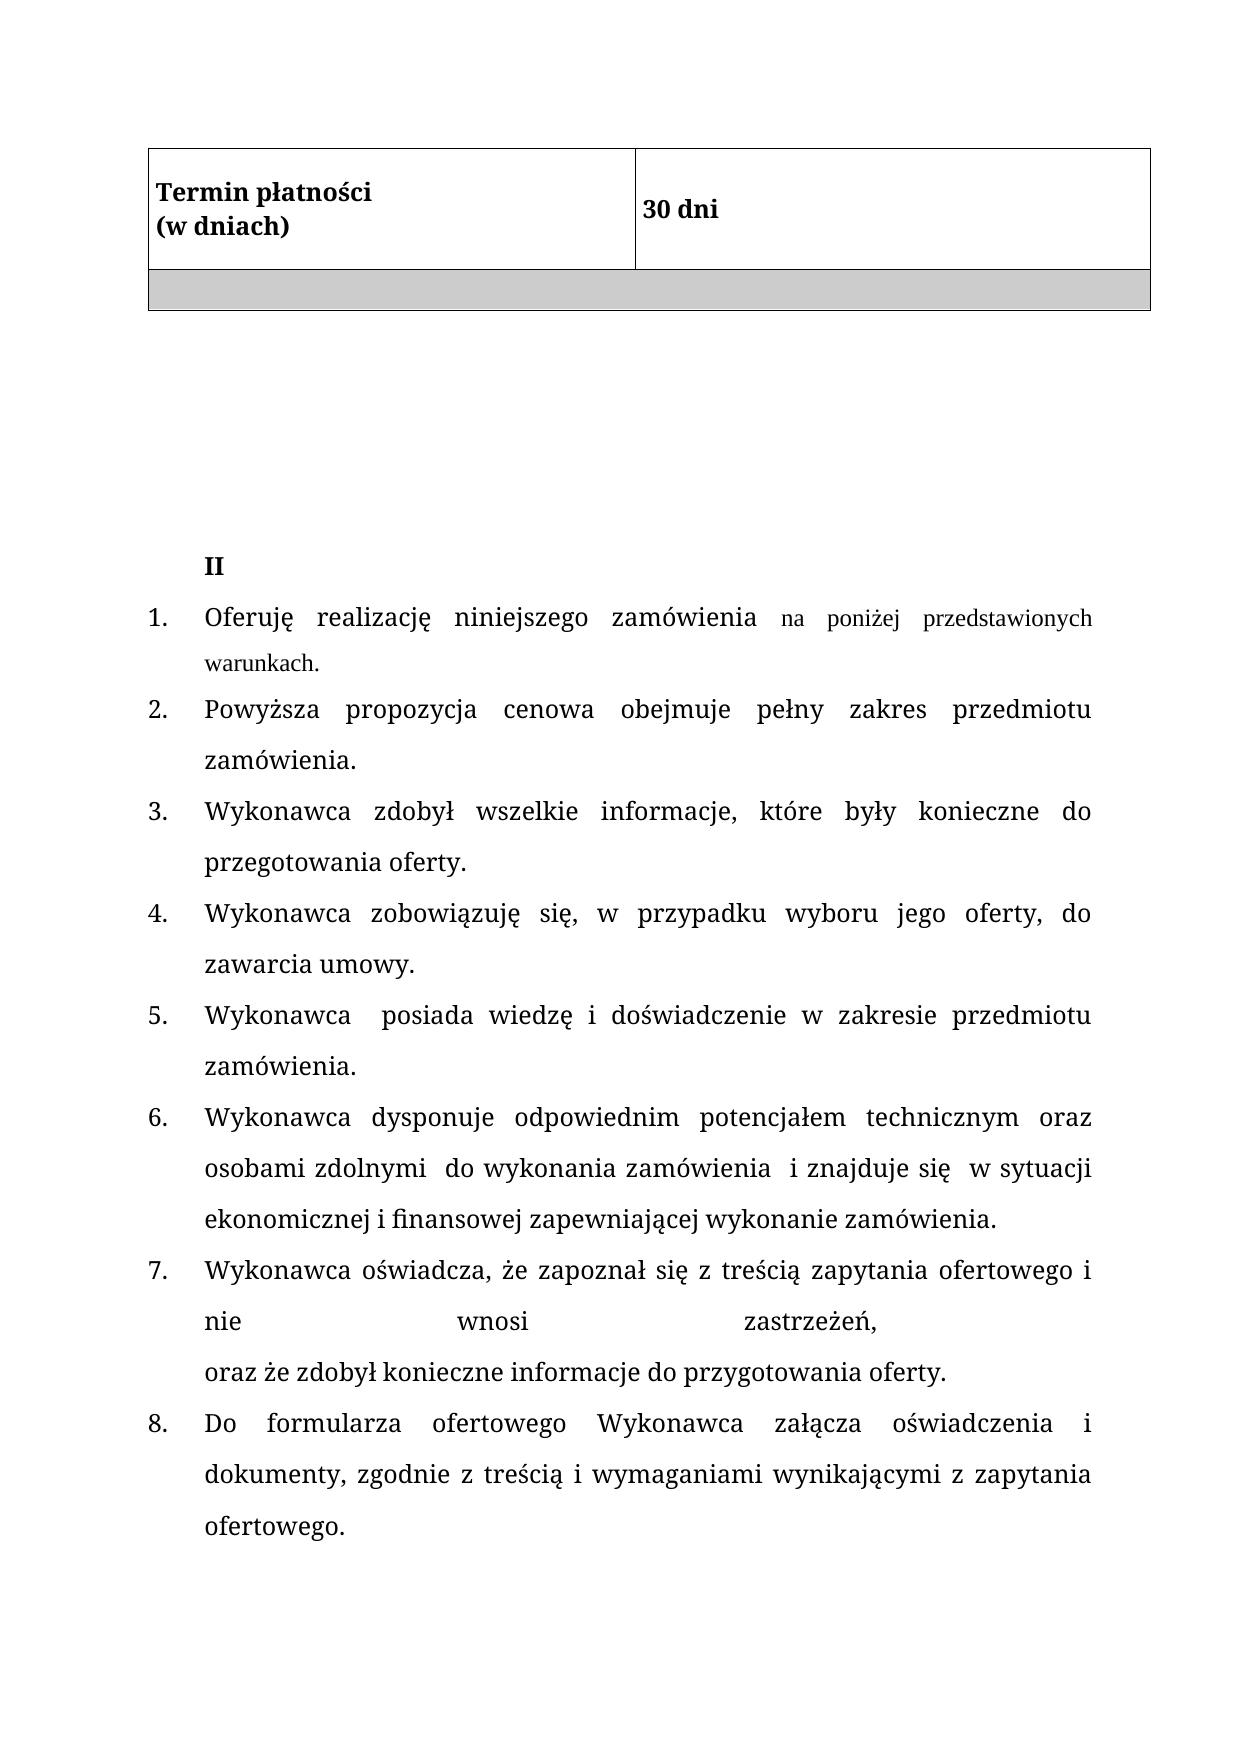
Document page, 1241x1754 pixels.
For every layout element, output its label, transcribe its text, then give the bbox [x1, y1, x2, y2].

list Powyższa propozycja cenowa obejmuje pełny zakres przedmiotu zamówienia. [148, 692, 1093, 777]
list Wykonawca zobowiązuję się, w przypadku wyboru jego oferty, do zawarcia umowy. [148, 896, 1093, 981]
list Wykonawca oświadcza, że zapoznał się z treścią zapytania ofertowego i nie wnosi zastrzeżeń, oraz że zdobył konieczne informacje do przygotowania oferty. [148, 1253, 1093, 1389]
table_cell Termin płatności (w dniach) [149, 149, 635, 269]
table_cell [149, 270, 1150, 309]
list Oferuję realizację niniejszego zamówienia na poniżej przedstawionych warunkach. [148, 600, 1093, 677]
list Wykonawca dysponuje odpowiednim potencjałem technicznym oraz osobami zdolnymi do wykonania zamówienia i znajduje się w sytuacji ekonomicznej i finansowej zapewniającej wykonanie zamówienia. [148, 1100, 1093, 1236]
list Wykonawca zdobył wszelkie informacje, które były konieczne do przegotowania oferty. [148, 794, 1093, 879]
list Wykonawca posiada wiedzę i doświadczenie w zakresie przedmiotu zamówienia. [148, 998, 1093, 1083]
table_cell 30 dni [636, 149, 1150, 269]
list Do formularza ofertowego Wykonawca załącza oświadczenia i dokumenty, zgodnie z treścią i wymaganiami wynikającymi z zapytania ofertowego. [148, 1406, 1093, 1542]
text II [204, 549, 1093, 583]
